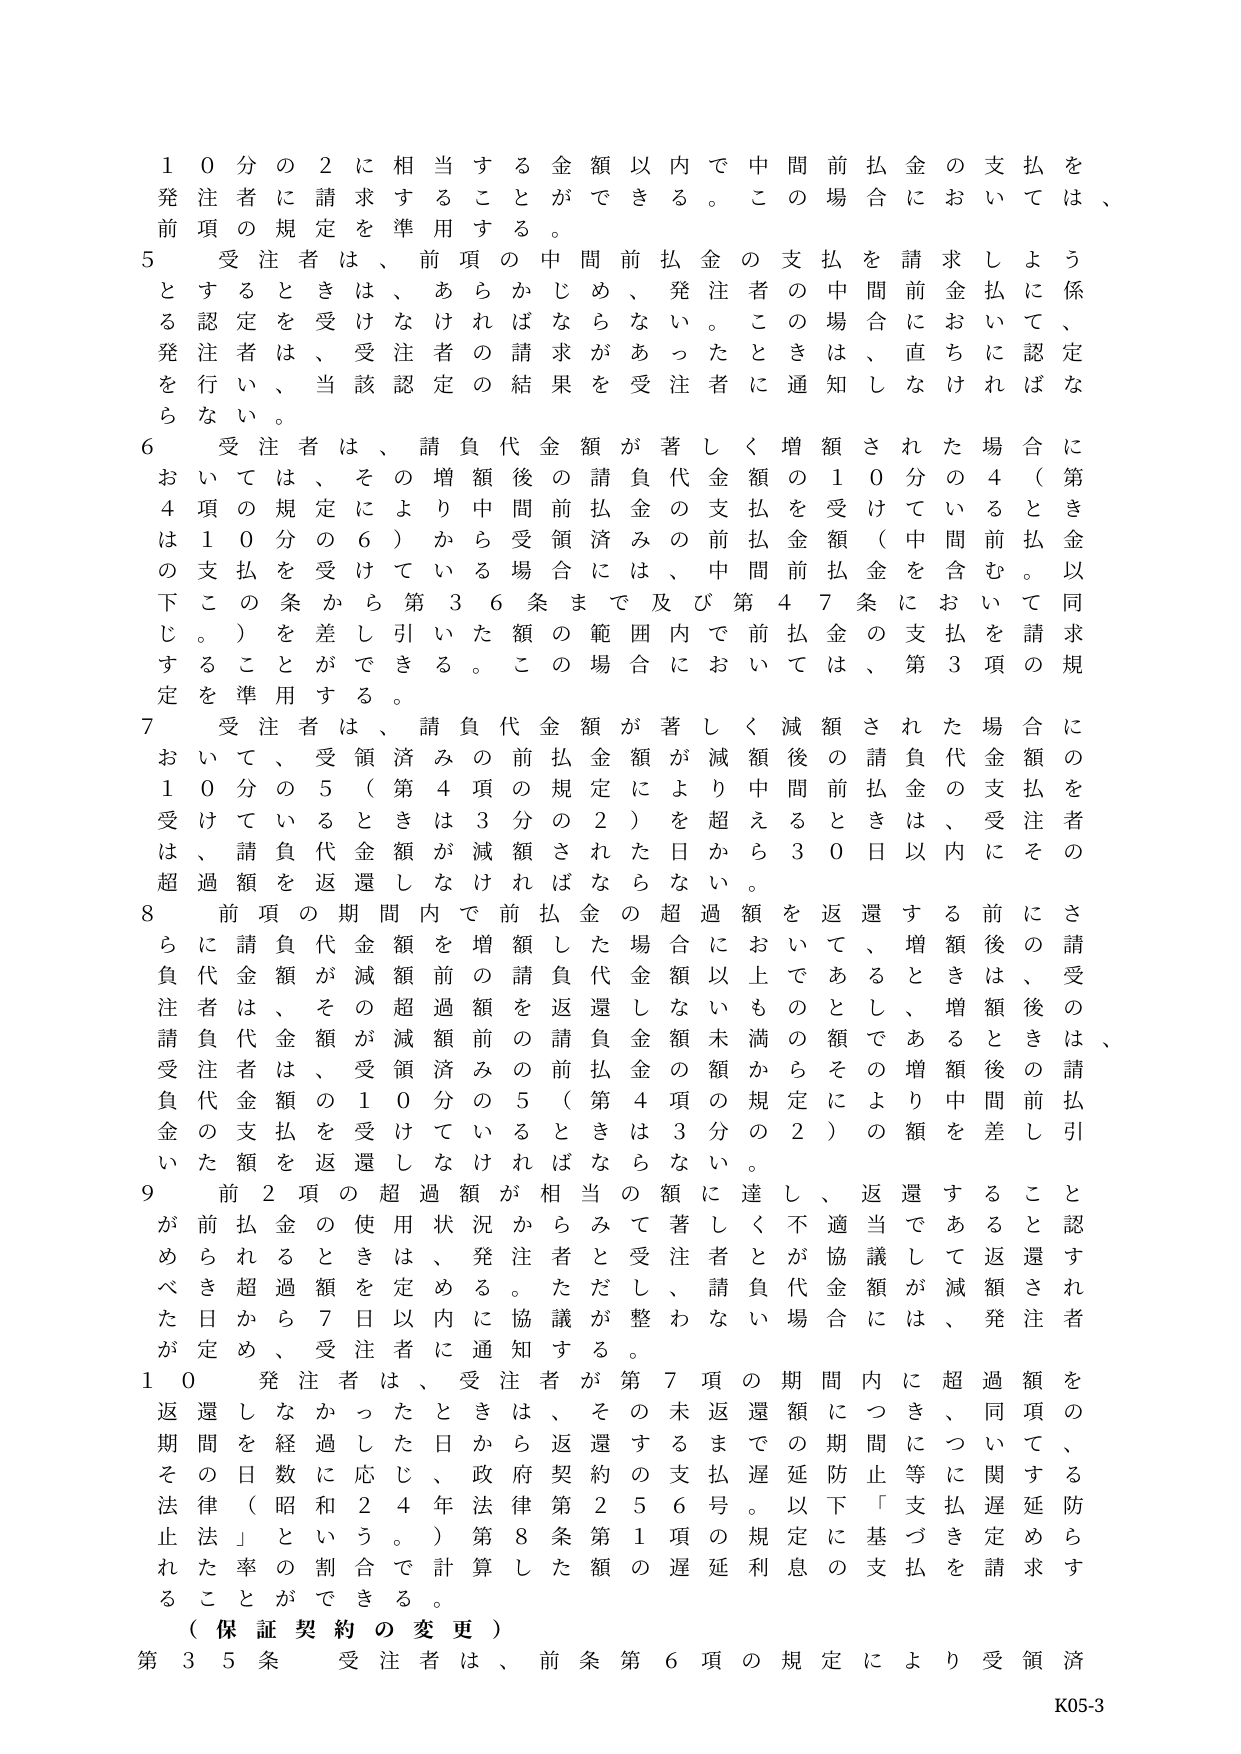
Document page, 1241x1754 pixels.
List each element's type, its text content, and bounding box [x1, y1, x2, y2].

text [138, 149, 1102, 243]
text ８ 前項の期間内で前払金の超過額を返還する前にさらに請負代金額を増額した場合において、増額後の請負代金額が減額前の請負代金額以上であるときは、受注者は、その超過額を返還しないものとし、増額後の請負代金額が減額前の請負金額未満の額であるときは、受注者は、受領済みの前払金の額からその増額後の請負代金額の１０分の５（第４項の規定により中間前払金の支払を受けているときは３分の２）の額を差し引いた額を返還しなければならない。 [138, 897, 1102, 1177]
text （保証契約の変更） [138, 1613, 1102, 1644]
text ６ 受注者は、請負代金額が著しく増額された場合においては、その増額後の請負代金額の１０分の４（第４項の規定により中間前払金の支払を受けているときは１０分の６）から受領済みの前払金額（中間前払金の支払を受けている場合には、中間前払金を含む。以下この条から第３６条まで及び第４７条において同じ。）を差し引いた額の範囲内で前払金の支払を請求することができる。この場合においては、第３項の規定を準用する。 [138, 430, 1102, 710]
text １０ 発注者は、受注者が第７項の期間内に超過額を返還しなかったときは、その未返還額につき、同項の期間を経過した日から返還するまでの期間について、その日数に応じ、政府契約の支払遅延防止等に関する法律（昭和２４年法律第２５６号。以下「支払遅延防止法」という。）第８条第１項の規定に基づき定められた率の割合で計算した額の遅延利息の支払を請求することができる。 [138, 1364, 1102, 1613]
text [138, 1644, 1102, 1676]
text ９ 前２項の超過額が相当の額に達し、返還することが前払金の使用状況からみて著しく不適当であると認められるときは、発注者と受注者とが協議して返還すべき超過額を定める。ただし、請負代金額が減額された日から７日以内に協議が整わない場合には、発注者が定め、受注者に通知する。 [138, 1177, 1102, 1364]
text ５ 受注者は、前項の中間前払金の支払を請求しようとするときは、あらかじめ、発注者の中間前金払に係る認定を受けなければならない。この場合において、発注者は、受注者の請求があったときは、直ちに認定を行い、当該認定の結果を受注者に通知しなければならない。 [138, 243, 1102, 430]
text ７ 受注者は、請負代金額が著しく減額された場合において、受領済みの前払金額が減額後の請負代金額の１０分の５（第４項の規定により中間前払金の支払を受けているときは３分の２）を超えるときは、受注者は、請負代金額が減額された日から３０日以内にその超過額を返還しなければならない。 [138, 710, 1102, 897]
